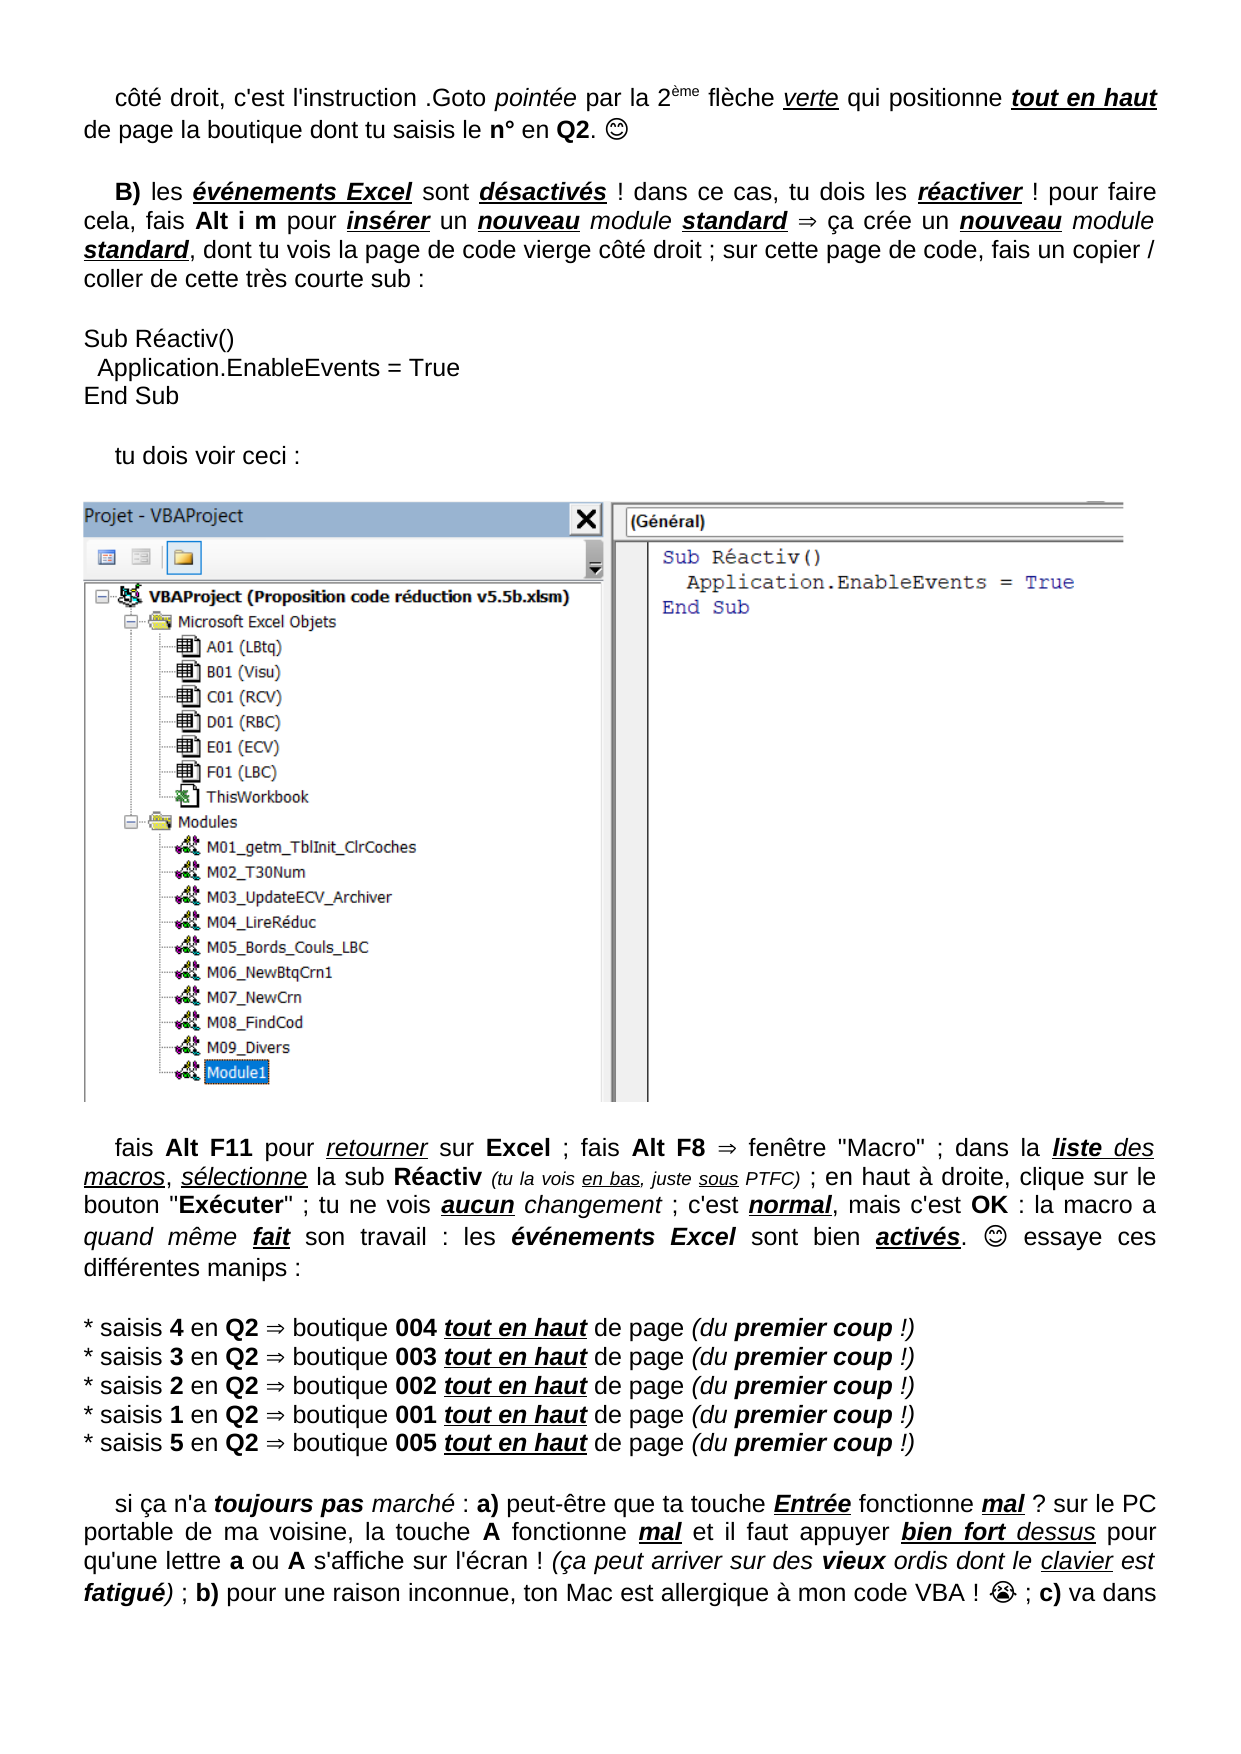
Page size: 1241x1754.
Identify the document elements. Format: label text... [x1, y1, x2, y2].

text fais Alt F11 pour retourner sur Excel ; fais Alt F8 fenêtre "Macro" ; dans la liste des macros, sélectionne la sub Réactiv (tu la vois en bas, juste sous PTFC) ; en haut à droite, clique sur le bouton "Exécuter" ; tu ne vois aucun changement ; c'est normal, mais c'est OK : la macro a quand même fait son travail : les événements Excel sont bien activés. essaye ces différentes manips : [83, 1133, 1157, 1282]
text * saisis 4 en Q2 boutique 004 tout en haut de page (du premier coup !) * saisis 3 en Q2 boutique 003 tout en haut de page (du premier coup !) * saisis 2 en Q2 boutique 002 tout en haut de page (du premier coup !) * saisis 1 en Q2 boutique 001 tout en haut de page (du premier coup !) * saisis 5 en Q2 boutique 005 tout en haut de page (du premier coup !) [83, 1313, 1157, 1457]
text Sub Réactiv() [83, 324, 1157, 352]
text B) les événements Excel sont désactivés ! dans ce cas, tu dois les réactiver ! pour faire cela, fais Alt i m pour insérer un nouveau module standard ça crée un nouveau module standard, dont tu vois la page de code vierge côté droit ; sur cette page de code, fais un copier / coller de cette très courte sub : [83, 177, 1157, 292]
text End Sub [83, 381, 1157, 410]
text Application.EnableEvents = True [83, 352, 1157, 381]
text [83, 1488, 1157, 1609]
picture [83, 501, 1124, 1102]
text côté droit, c'est l'instruction .Goto pointée par la 2ème flèche verte qui positionne tout en haut de page la boutique dont tu saisis le n° en Q2. [83, 83, 1157, 146]
text tu dois voir ceci : [83, 441, 1157, 470]
